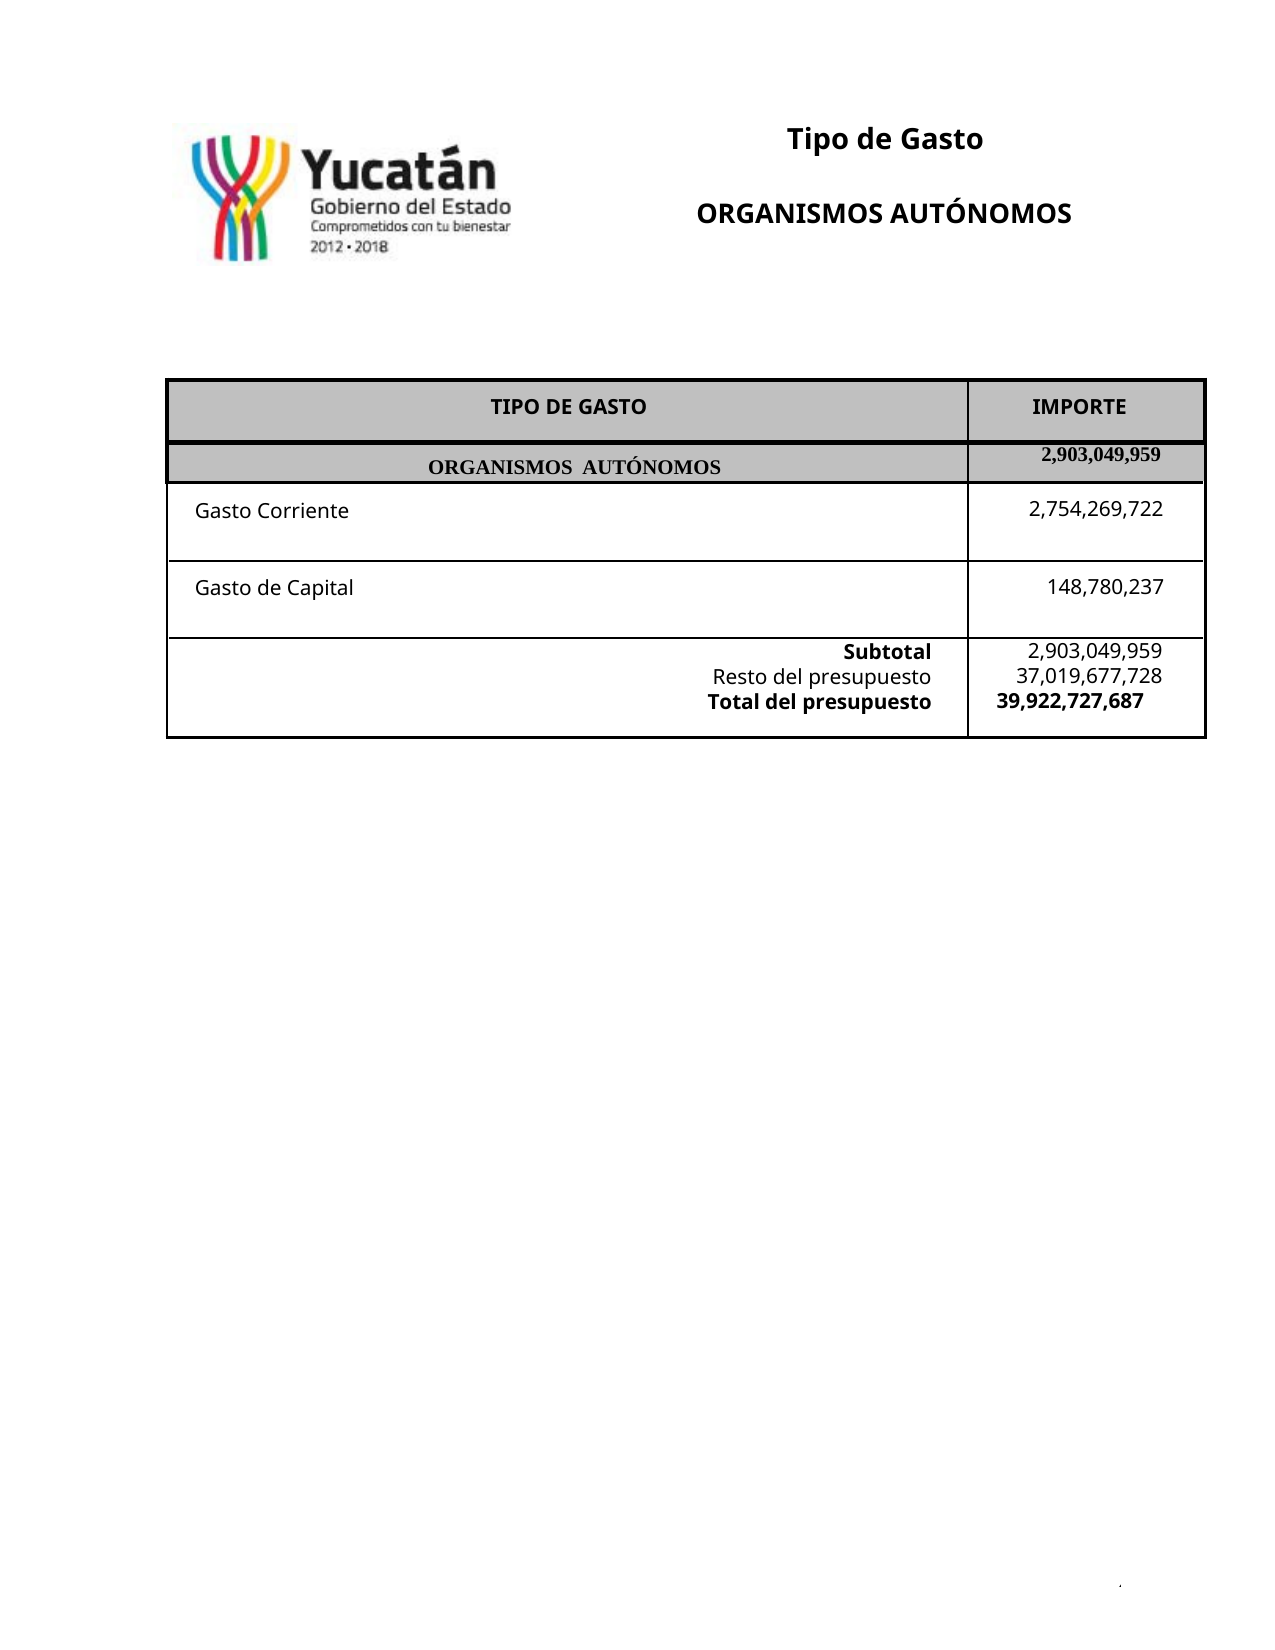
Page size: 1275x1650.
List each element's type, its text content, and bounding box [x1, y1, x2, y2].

table_cell 148,780,237 [969, 560, 1204, 637]
table_cell Gasto Corriente [168, 484, 967, 559]
picture [172, 123, 533, 266]
table_cell Subtotal Resto del presupuesto Total del presupuesto [168, 637, 967, 736]
subtitle ORGANISMOS AUTÓNOMOS [692, 194, 1076, 231]
table_cell Gasto de Capital [168, 560, 967, 637]
table_cell 2,903,049,959 37,019,677,728 39,922,727,687 [969, 637, 1204, 736]
table_header TIPO DE GASTO [169, 382, 967, 440]
table_cell ORGANISMOS AUTÓNOMOS [169, 445, 967, 481]
text Tipo de Gasto [692, 118, 1079, 158]
table_cell 2,754,269,722 [969, 481, 1204, 559]
table_header IMPORTE [969, 382, 1203, 440]
table_cell 2,903,049,959 [969, 445, 1204, 481]
